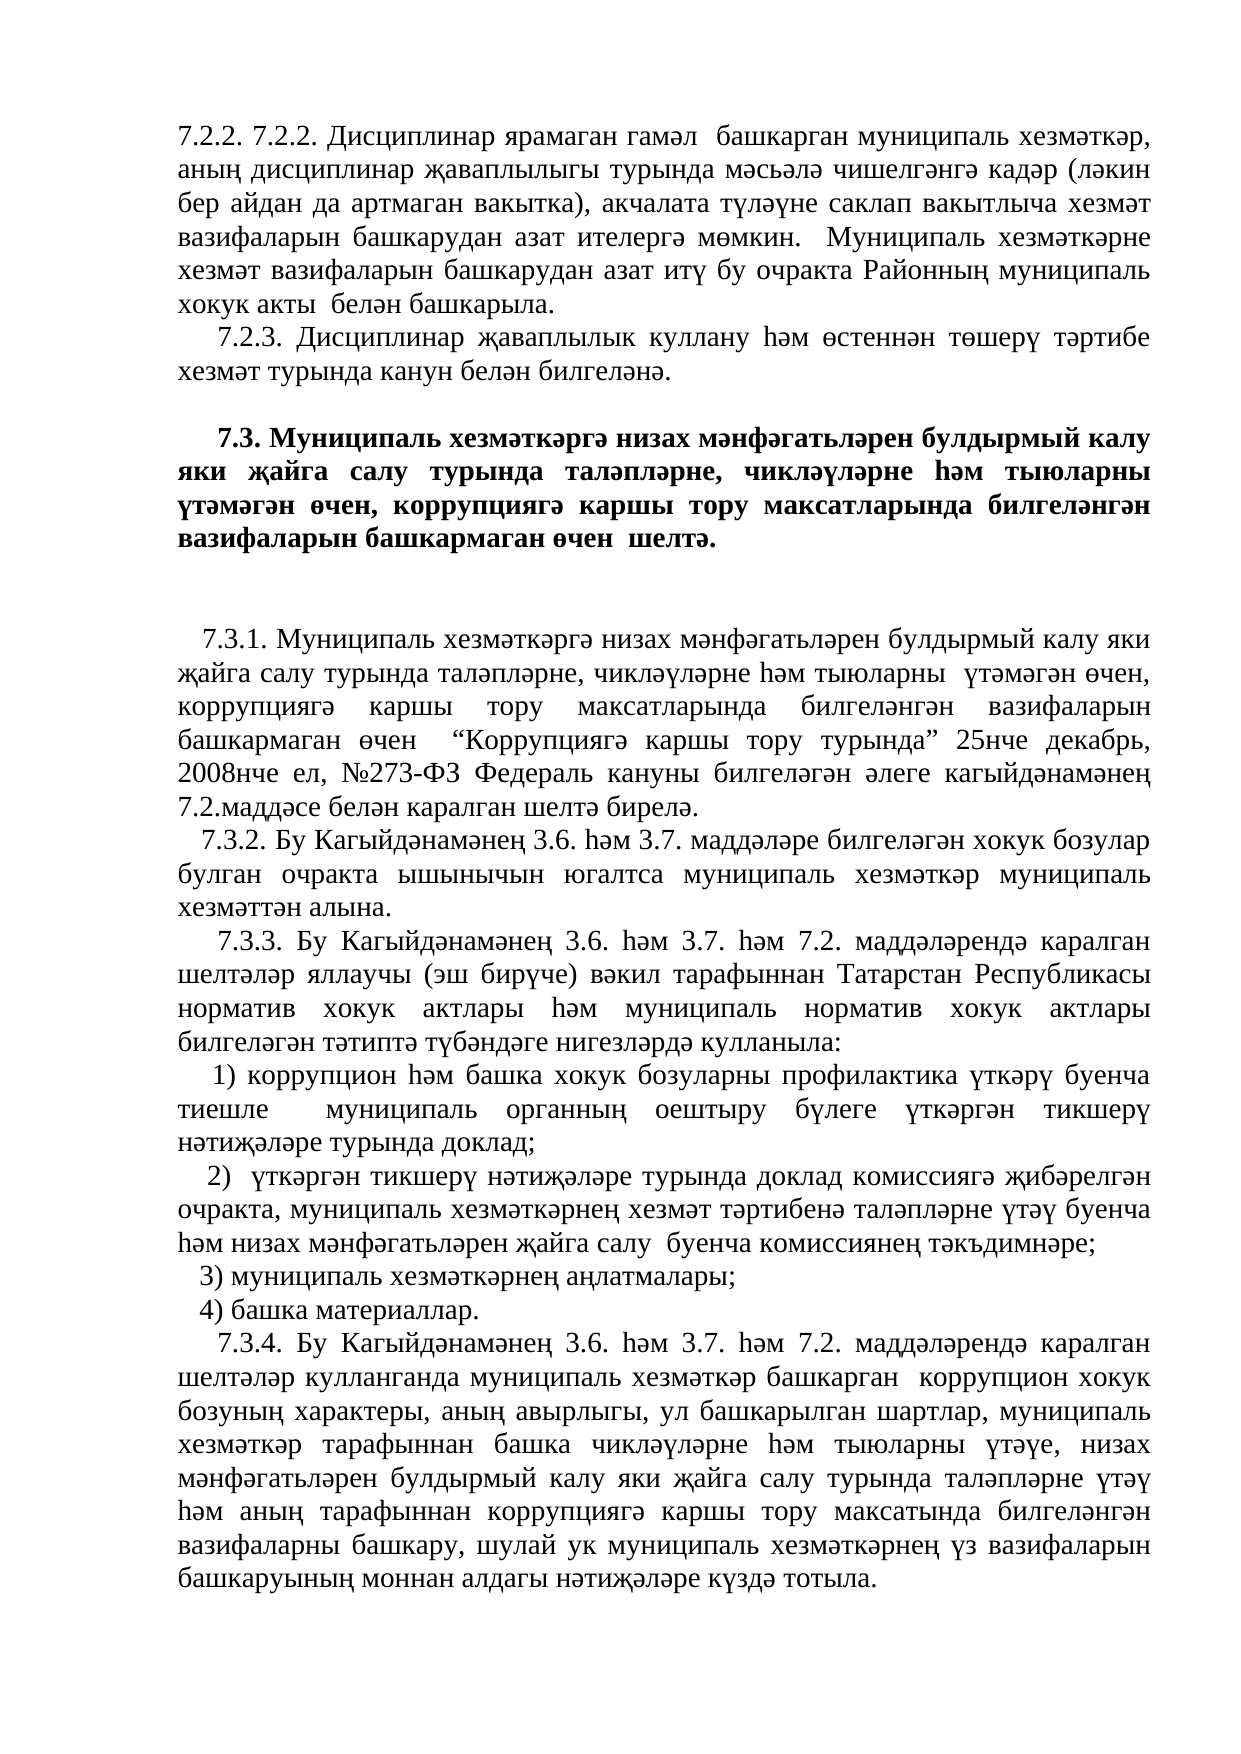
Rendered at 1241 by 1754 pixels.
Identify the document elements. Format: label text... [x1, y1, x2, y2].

text 2) үткәргән тикшерү нәтиҗәләре турында доклад комиссиягә җибәрелгән очракта, муниципаль хезмәткәрнең хезмәт тәртибенә таләпләрне үтәү буенча һәм низах мәнфәгатьләрен җайга салу буенча комиссиянең тәкъдимнәре; [177, 1158, 1152, 1258]
text 7.3.1. Муниципаль хезмәткәргә низах мәнфәгатьләрен булдырмый калу яки җайга салу турында таләпләрне, чикләүләрне һәм тыюларны үтәмәгән өчен, коррупциягә каршы тору максатларында билгеләнгән вазифаларын башкармаган өчен “Коррупциягә каршы тору турында” 25нче декабрь, 2008нче ел, №273-ФЗ Федераль кануны билгеләгән әлеге кагыйдәнамәнең 7.2.маддәсе белән каралган шелтә бирелә. [177, 621, 1152, 822]
text 7.3. Муниципаль хезмәткәргә низах мәнфәгатьләрен булдырмый калу яки җайга салу турында таләпләрне, чикләүләрне һәм тыюларны үтәмәгән өчен, коррупциягә каршы тору максатларында билгеләнгән вазифаларын башкармаган өчен шелтә. [177, 420, 1152, 554]
text 3) муниципаль хезмәткәрнең аңлатмалары; [177, 1258, 1152, 1292]
text 7.2.3. Дисциплинар җаваплылык куллану һәм өстеннән төшерү тәртибе хезмәт турында канун белән билгеләнә. [177, 319, 1152, 386]
text 7.3.4. Бу Кагыйдәнамәнең 3.6. һәм 3.7. һәм 7.2. маддәләрендә каралган шелтәләр кулланганда муниципаль хезмәткәр башкарган коррупцион хокук бозуның характеры, аның авырлыгы, ул башкарылган шартлар, муниципаль хезмәткәр тарафыннан башка чикләүләрне һәм тыюларны үтәүе, низах мәнфәгатьләрен булдырмый калу яки җайга салу турында таләпләрне үтәү һәм аның тарафыннан коррупциягә каршы тору максатында билгеләнгән вазифаларны башкару, шулай ук муниципаль хезмәткәрнең үз вазифаларын башкаруының моннан алдагы нәтиҗәләре күздә тотыла. [177, 1326, 1152, 1594]
text 7.2.2. 7.2.2. Дисциплинар ярамаган гамәл башкарган муниципаль хезмәткәр, аның дисциплинар җаваплылыгы турында мәсьәлә чишелгәнгә кадәр (ләкин бер айдан да артмаган вакытка), акчалата түләүне саклап вакытлыча хезмәт вазифаларын башкарудан азат ителергә мөмкин. Муниципаль хезмәткәрне хезмәт вазифаларын башкарудан азат итү бу очракта Районның муниципаль хокук акты белән башкарыла. [177, 118, 1152, 319]
text 4) башка материаллар. [177, 1292, 1152, 1326]
text 7.3.2. Бу Кагыйдәнамәнең 3.6. һәм 3.7. маддәләре билгеләгән хокук бозулар булган очракта ышынычын югалтса муниципаль хезмәткәр муниципаль хезмәттән алына. [177, 822, 1152, 923]
text 1) коррупцион һәм башка хокук бозуларны профилактика үткәрү буенча тиешле муниципаль органның оештыру бүлеге үткәргән тикшерү нәтиҗәләре турында доклад; [177, 1057, 1152, 1158]
text 7.3.3. Бу Кагыйдәнамәнең 3.6. һәм 3.7. һәм 7.2. маддәләрендә каралган шелтәләр яллаучы (эш бирүче) вәкил тарафыннан Татарстан Республикасы норматив хокук актлары һәм муниципаль норматив хокук актлары билгеләгән тәтиптә түбәндәге нигезләрдә кулланыла: [177, 923, 1152, 1057]
